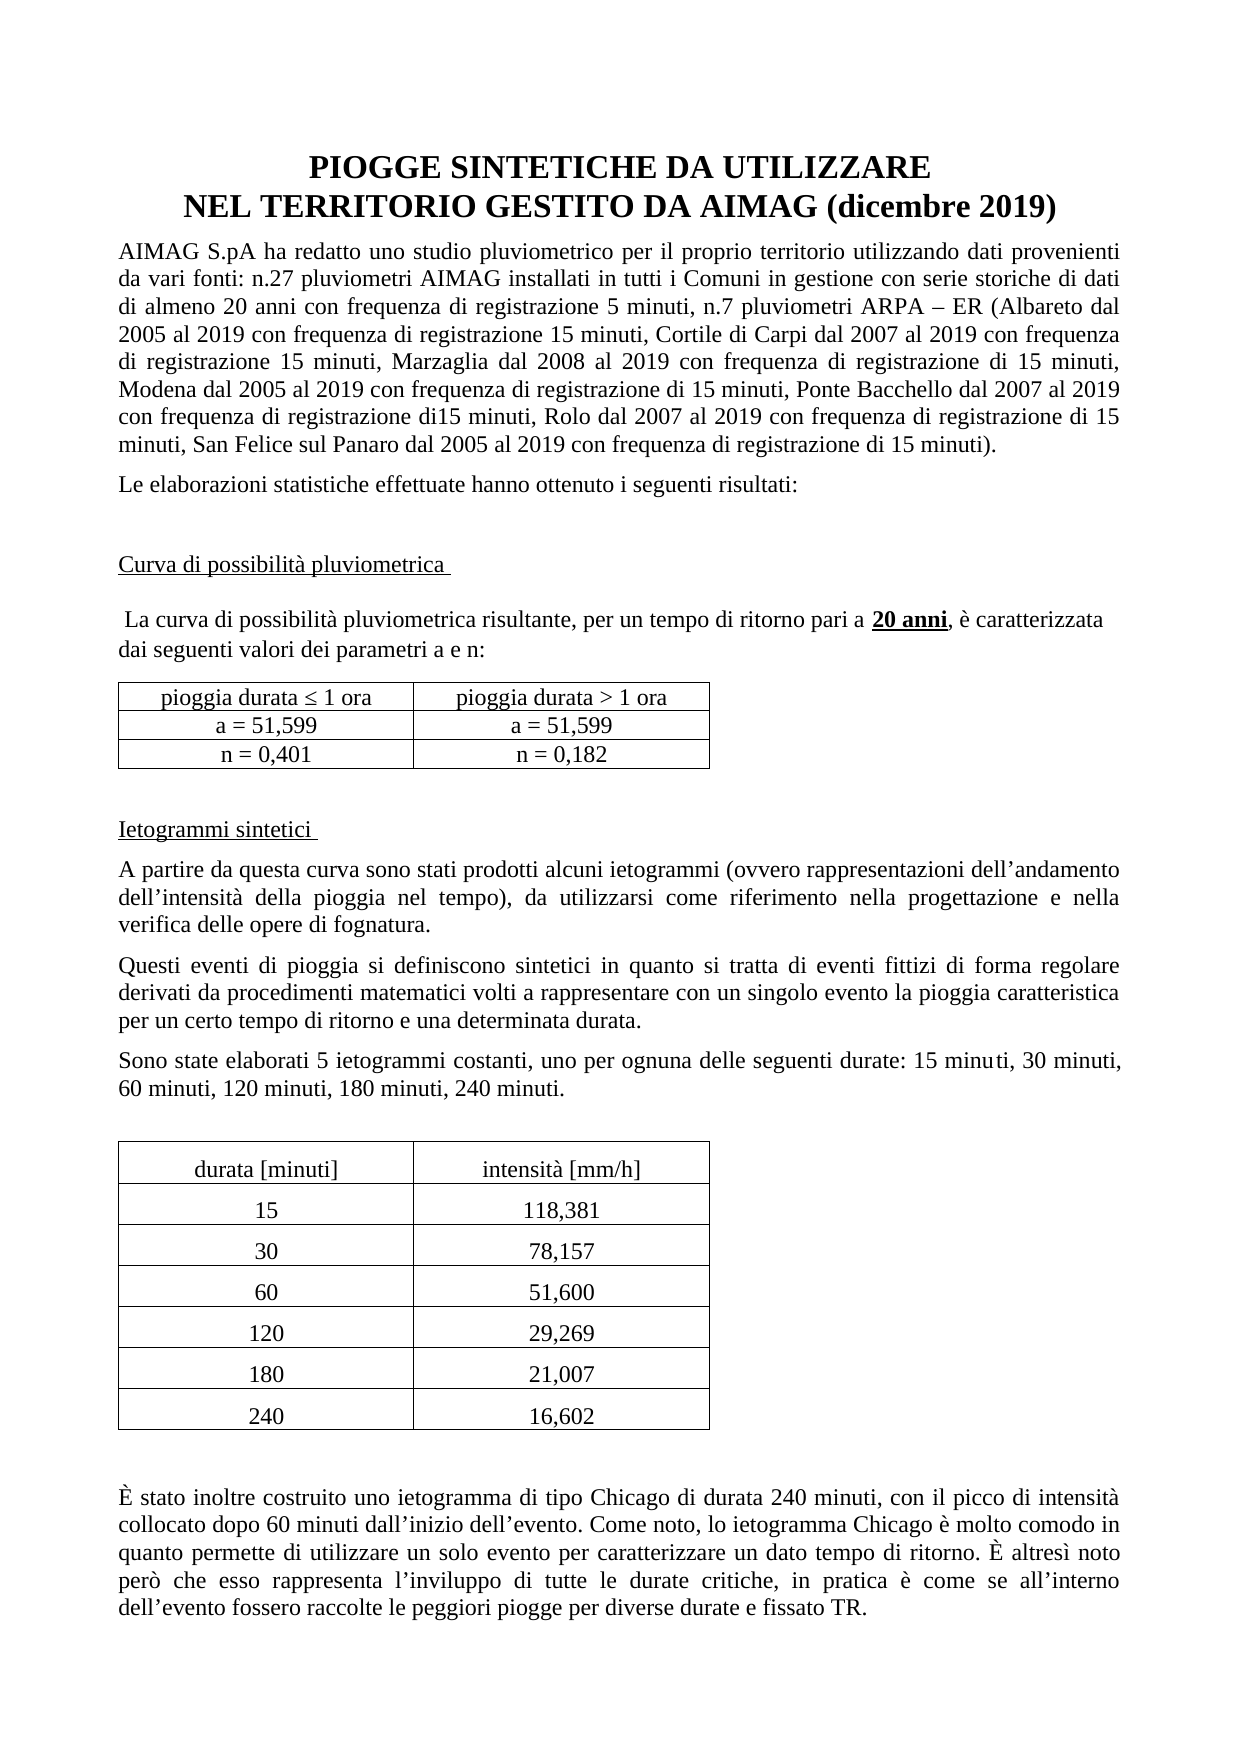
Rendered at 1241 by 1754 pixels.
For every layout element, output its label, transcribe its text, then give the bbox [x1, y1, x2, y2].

text A partire da questa curva sono stati prodotti alcuni ietogrammi (ovvero rappresentazioni dell’andamento dell’intensità della pioggia nel tempo), da utilizzarsi come riferimento nella progettazione e nella verifica delle opere di fognatura. [118, 855, 1122, 938]
text PIOGGE SINTETICHE DA UTILIZZARE [118, 148, 1122, 186]
text Questi eventi di pioggia si definiscono sintetici in quanto si tratta di eventi fittizi di forma regolare derivati da procedimenti matematici volti a rappresentare con un singolo evento la pioggia caratteristica per un certo tempo di ritorno e una determinata durata. [118, 951, 1122, 1033]
table_header pioggia durata ≤ 1 ora [119, 683, 413, 710]
text Ietogrammi sintetici [118, 815, 1122, 843]
table_cell n = 0,182 [414, 740, 709, 768]
table_cell 30 [119, 1225, 413, 1265]
text Le elaborazioni statistiche effettuate hanno ottenuto i seguenti risultati: [118, 470, 1122, 498]
table_cell 118,381 [414, 1184, 709, 1223]
table_header intensità [mm/h] [414, 1142, 709, 1182]
text È stato inoltre costruito uno ietogramma di tipo Chicago di durata 240 minuti, con il picco di intensità collocato dopo 60 minuti dall’inizio dell’evento. Come noto, lo ietogramma Chicago è molto comodo in quanto permette di utilizzare un solo evento per caratterizzare un dato tempo di ritorno. È altresì noto però che esso rappresenta l’inviluppo di tutte le durate critiche, in pratica è come se all’interno dell’evento fossero raccolte le peggiori piogge per diverse durate e fissato TR. [118, 1483, 1122, 1621]
text Sono state elaborati 5 ietogrammi costanti, uno per ognuna delle seguenti durate: 15 minuti, 30 minuti, 60 minuti, 120 minuti, 180 minuti, 240 minuti. [118, 1046, 1122, 1101]
table_cell n = 0,401 [119, 740, 413, 768]
table_cell 60 [119, 1266, 413, 1306]
table_header pioggia durata > 1 ora [414, 683, 709, 710]
table_cell 240 [119, 1389, 413, 1429]
table_cell 15 [119, 1184, 413, 1223]
text La curva di possibilità pluviometrica risultante, per un tempo di ritorno pari a 20 anni, è caratterizzata dai seguenti valori dei parametri a e n: [118, 606, 1122, 663]
table_cell 180 [119, 1348, 413, 1388]
table_header durata [minuti] [119, 1142, 413, 1182]
text AIMAG S.pA ha redatto uno studio pluviometrico per il proprio territorio utilizzando dati provenienti da vari fonti: n.27 pluviometri AIMAG installati in tutti i Comuni in gestione con serie storiche di dati di almeno 20 anni con frequenza di registrazione 5 minuti, n.7 pluviometri ARPA – ER (Albareto dal 2005 al 2019 con frequenza di registrazione 15 minuti, Cortile di Carpi dal 2007 al 2019 con frequenza di registrazione 15 minuti, Marzaglia dal 2008 al 2019 con frequenza di registrazione di 15 minuti, Modena dal 2005 al 2019 con frequenza di registrazione di 15 minuti, Ponte Bacchello dal 2007 al 2019 con frequenza di registrazione di15 minuti, Rolo dal 2007 al 2019 con frequenza di registrazione di 15 minuti, San Felice sul Panaro dal 2005 al 2019 con frequenza di registrazione di 15 minuti). [118, 237, 1122, 458]
table_cell a = 51,599 [119, 711, 413, 739]
text Curva di possibilità pluviometrica [118, 550, 1122, 578]
table_cell 78,157 [414, 1225, 709, 1265]
table_cell 120 [119, 1307, 413, 1347]
table_cell 29,269 [414, 1307, 709, 1347]
text NEL TERRITORIO GESTITO DA AIMAG (dicembre 2019) [118, 186, 1122, 224]
table_cell 16,602 [414, 1389, 709, 1429]
table_cell a = 51,599 [414, 711, 709, 739]
table_cell 51,600 [414, 1266, 709, 1306]
table_cell 21,007 [414, 1348, 709, 1388]
